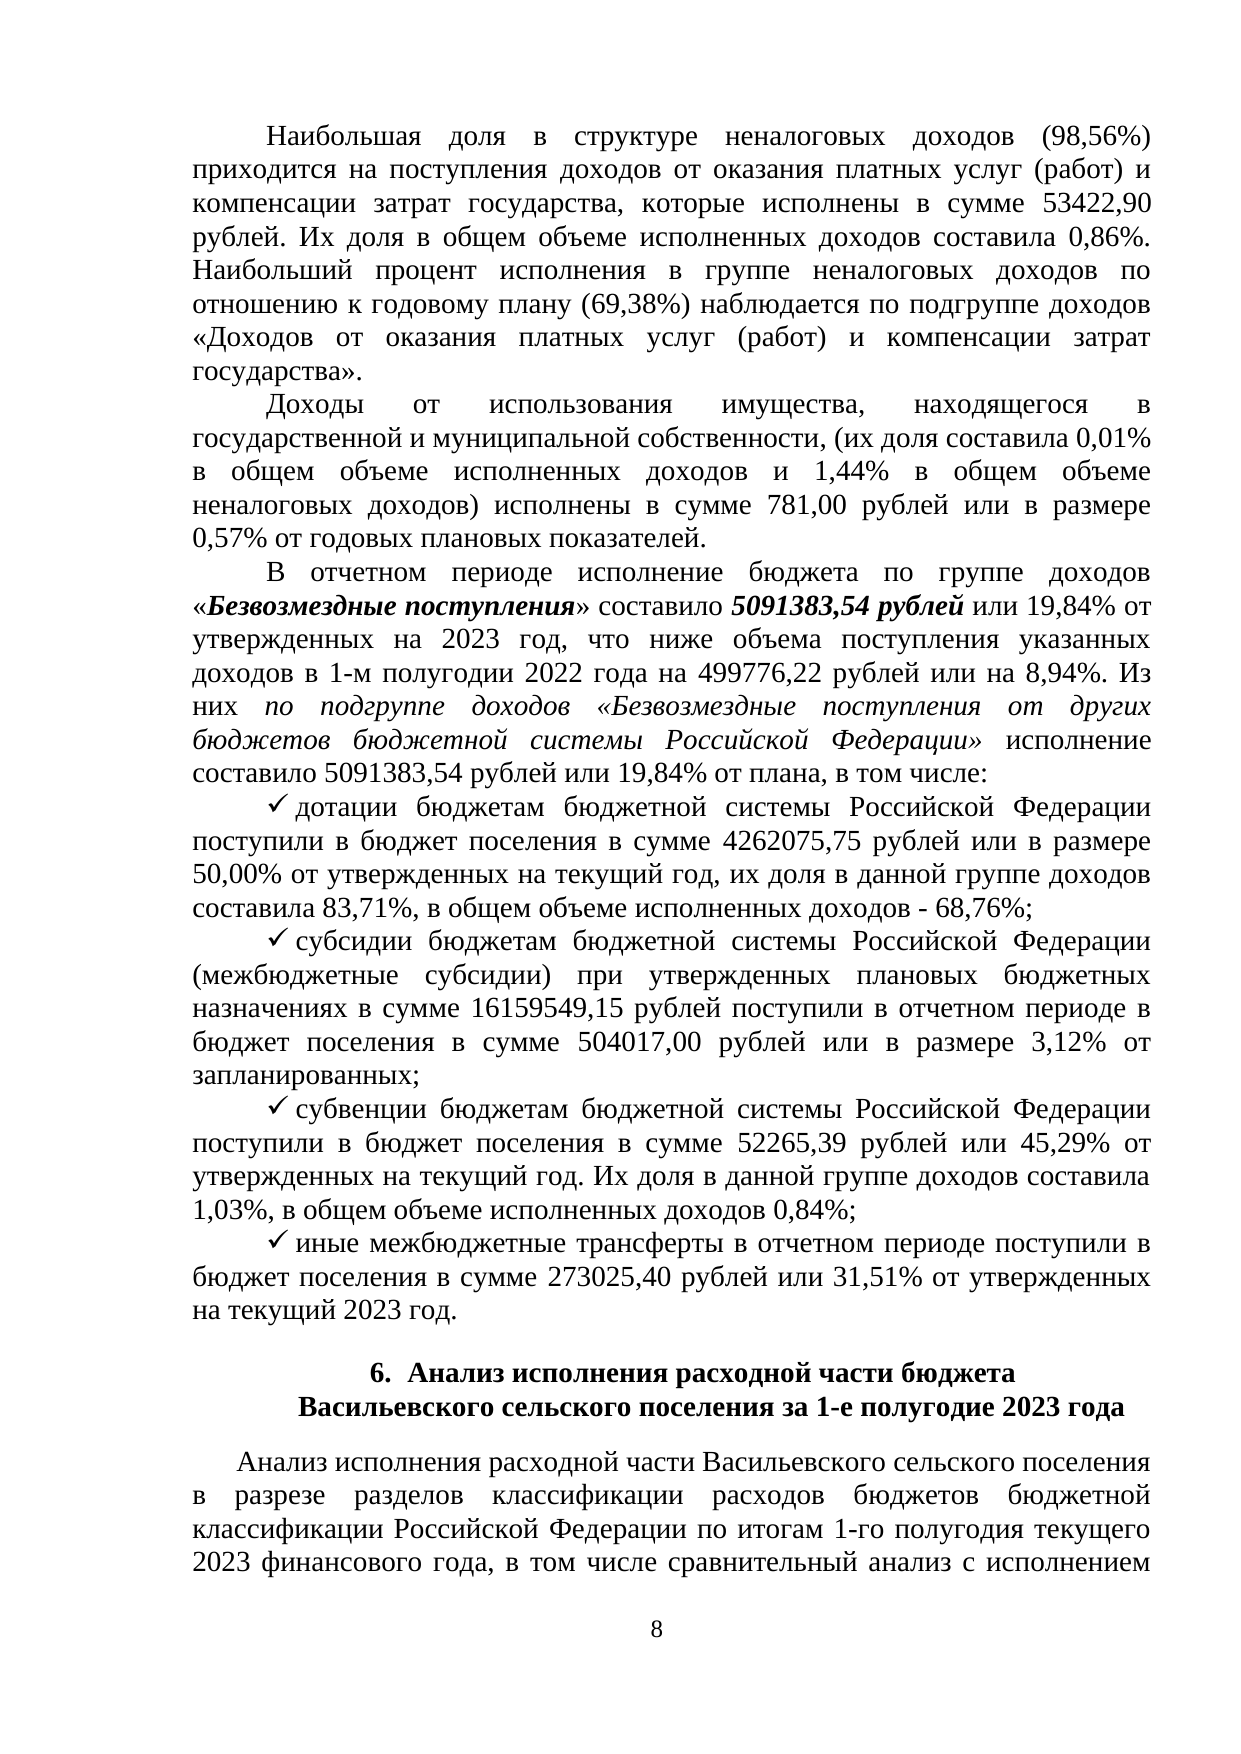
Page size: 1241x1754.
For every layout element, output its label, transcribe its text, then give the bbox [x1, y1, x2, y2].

list субсидии бюджетам бюджетной системы Российской Федерации (межбюджетные субсидии) при утвержденных плановых бюджетных назначениях в сумме 16159549,15 рублей поступили в отчетном периоде в бюджет поселения в сумме 504017,00 рублей или в размере 3,12% от запланированных; [192, 923, 1152, 1091]
list Анализ исполнения расходной части бюджета [234, 1355, 1152, 1389]
list иные межбюджетные трансферты в отчетном периоде поступили в бюджет поселения в сумме 273025,40 рублей или 31,51% от утвержденных на текущий 2023 год. [192, 1225, 1152, 1326]
list дотации бюджетам бюджетной системы Российской Федерации поступили в бюджет поселения в сумме 4262075,75 рублей или в размере 50,00% от утвержденных на текущий год, их доля в данной группе доходов составила 83,71%, в общем объеме исполненных доходов - 68,76%; [192, 789, 1152, 923]
list субвенции бюджетам бюджетной системы Российской Федерации поступили в бюджет поселения в сумме 52265,39 рублей или 45,29% от утвержденных на текущий год. Их доля в данной группе доходов составила 1,03%, в общем объеме исполненных доходов 0,84%; [192, 1091, 1152, 1225]
text В отчетном периоде исполнение бюджета по группе доходов «Безвозмездные поступления» составило 5091383,54 рублей или 19,84% от утвержденных на 2023 год, что ниже объема поступления указанных доходов в 1-м полугодии 2022 года на 499776,22 рублей или на 8,94%. Из них по подгруппе доходов «Безвозмездные поступления от других бюджетов бюджетной системы Российской Федерации» исполнение составило 5091383,54 рублей или 19,84% от плана, в том числе: [192, 554, 1152, 789]
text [192, 1444, 1152, 1578]
text Наибольшая доля в структуре неналоговых доходов (98,56%) приходится на поступления доходов от оказания платных услуг (работ) и компенсации затрат государства, которые исполнены в сумме 53422,90 рублей. Их доля в общем объеме исполненных доходов составила 0,86%. Наибольший процент исполнения в группе неналоговых доходов по отношению к годовому плану (69,38%) наблюдается по подгруппе доходов «Доходов от оказания платных услуг (работ) и компенсации затрат государства». [192, 118, 1152, 386]
text Доходы от использования имущества, находящегося в государственной и муниципальной собственности, (их доля составила 0,01% в общем объеме исполненных доходов и 1,44% в общем объеме неналоговых доходов) исполнены в сумме 781,00 рублей или в размере 0,57% от годовых плановых показателей. [192, 386, 1152, 554]
text Васильевского сельского поселения за 1-е полугодие 2023 года [271, 1389, 1152, 1422]
